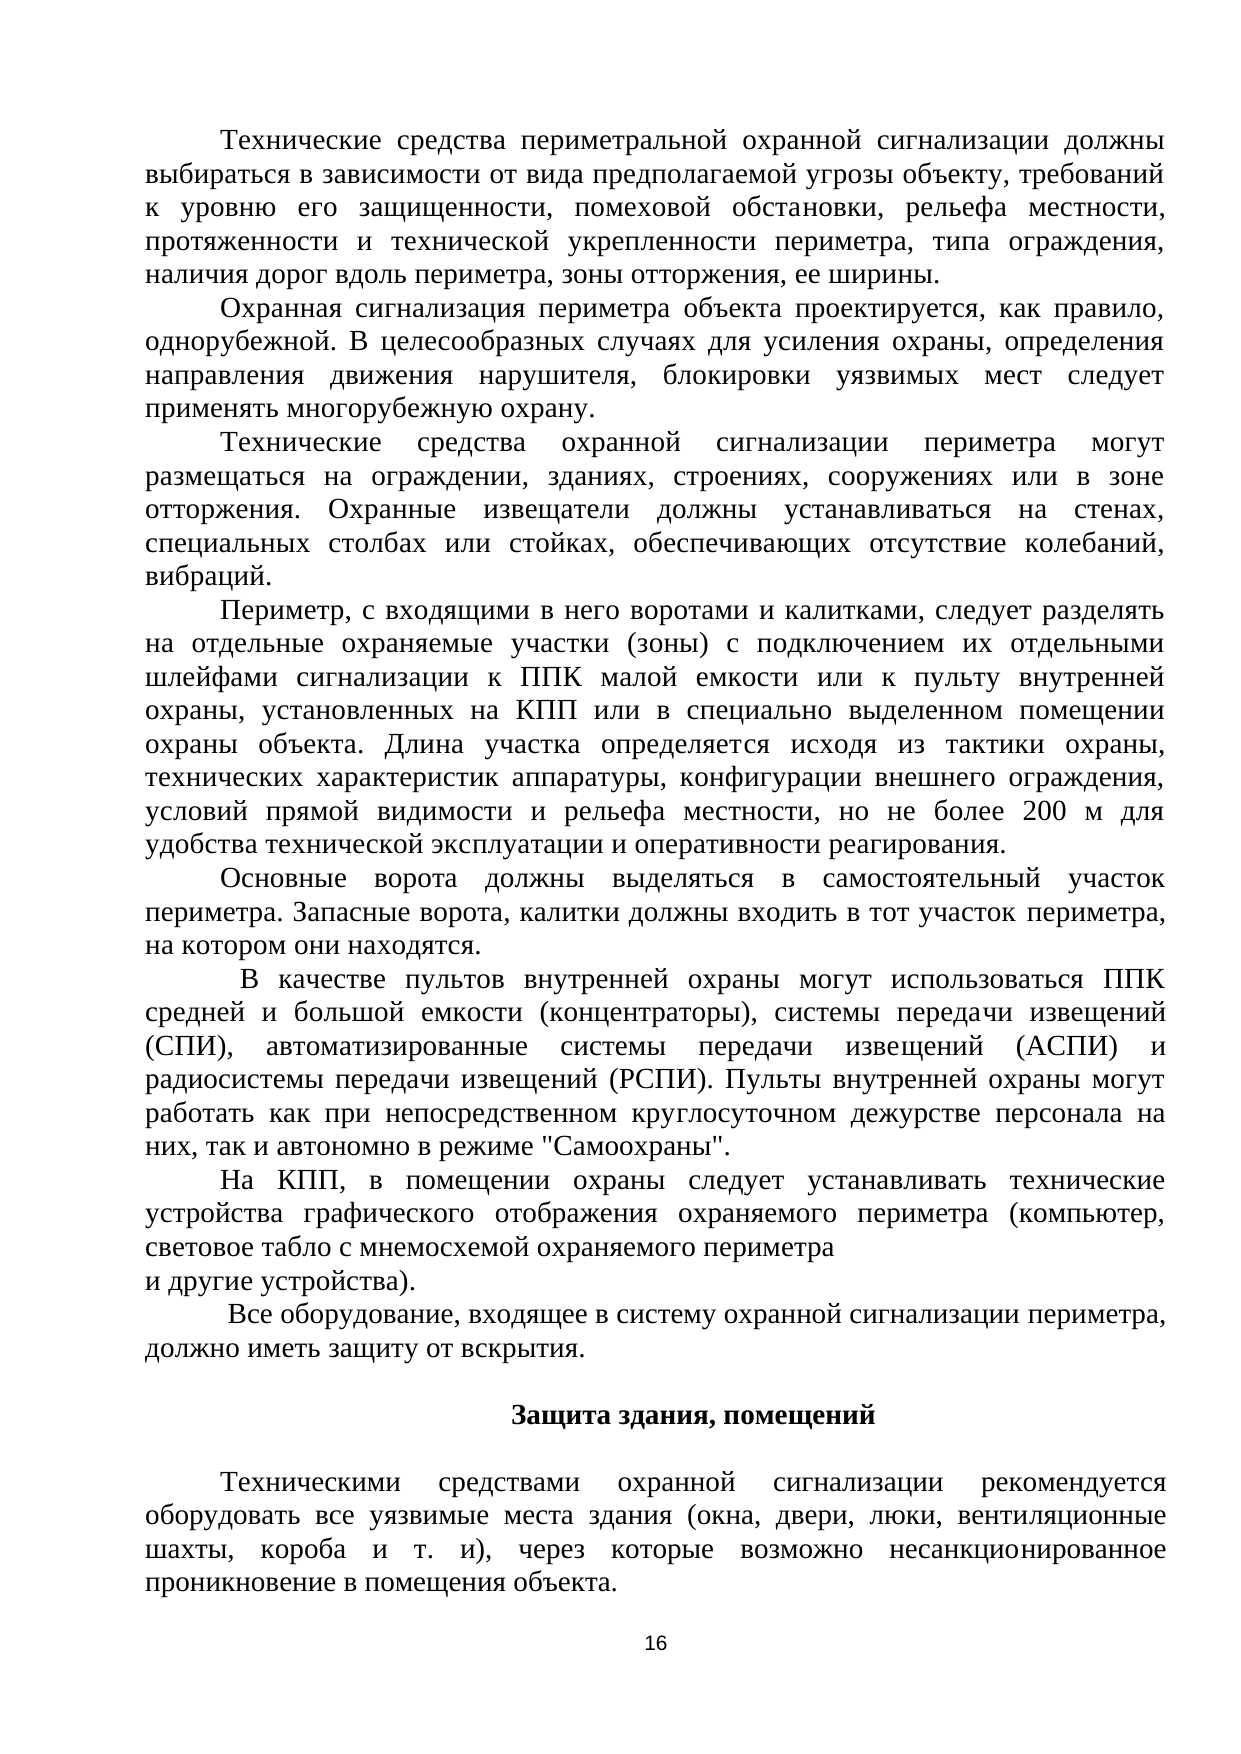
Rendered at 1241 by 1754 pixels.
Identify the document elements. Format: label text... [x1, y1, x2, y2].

text На КПП, в помещении охраны следует устанавливать технические устройства графического отображения охраняемого периметра (компьютер, световое табло с мнемосхемой охраняемого периметра и другие устройства). [145, 1162, 1166, 1296]
text Периметр, с входящими в него воротами и калитками, следует разделять на отдельные охраняемые участки (зоны) с подключением их отдельными шлейфами сигнализации к ППК малой емкости или к пульту внутренней охраны, установленных на КПП или в специально выделенном помещении охраны объекта. Длина участка определяется исходя из тактики охраны, технических характеристик аппаратуры, конфигурации внешнего ограждения, условий прямой видимости и рельефа местности, но не более 200 м для удобства технической эксплуатации и оперативности реагирования. [145, 592, 1166, 860]
text Основные ворота должны выделяться в самостоятельный участок периметра. Запасные ворота, калитки должны входить в тот участок периметра, на котором они находятся. [145, 860, 1166, 961]
text В качестве пультов внутренней охраны могут использоваться ППК средней и большой емкости (концентраторы), системы передачи извещений (СПИ), автоматизированные системы передачи извещений (АСПИ) и радиосистемы передачи извещений (РСПИ). Пульты внутренней охраны могут работать как при непосредственном круглосуточном дежурстве персонала на них, так и автономно в режиме "Самоохраны". [145, 961, 1166, 1162]
text Все оборудование, входящее в систему охранной сигнализации периметра, должно иметь защиту от вскрытия. [145, 1296, 1166, 1363]
text Техническими средствами охранной сигнализации рекомендуется оборудовать все уязвимые места здания (окна, двери, люки, вентиляционные шахты, короба и т. и), через которые возможно несанкционированное проникновение в помещения объекта. [145, 1464, 1166, 1598]
text Технические средства периметральной охранной сигнализации должны выбираться в зависимости от вида предполагаемой угрозы объекту, требований к уровню его защищенности, помеховой обстановки, рельефа местности, протяженности и технической укрепленности периметра, типа ограждения, наличия дорог вдоль периметра, зоны отторжения, ее ширины. [145, 122, 1166, 290]
text Защита здания, помещений [145, 1397, 1166, 1430]
text Охранная сигнализация периметра объекта проектируется, как правило, однорубежной. В целесообразных случаях для усиления охраны, определения направления движения нарушителя, блокировки уязвимых мест следует применять многорубежную охрану. [145, 290, 1166, 424]
text Технические средства охранной сигнализации периметра могут размещаться на ограждении, зданиях, строениях, сооружениях или в зоне отторжения. Охранные извещатели должны устанавливаться на стенах, специальных столбах или стойках, обеспечивающих отсутствие колебаний, вибраций. [145, 424, 1166, 592]
